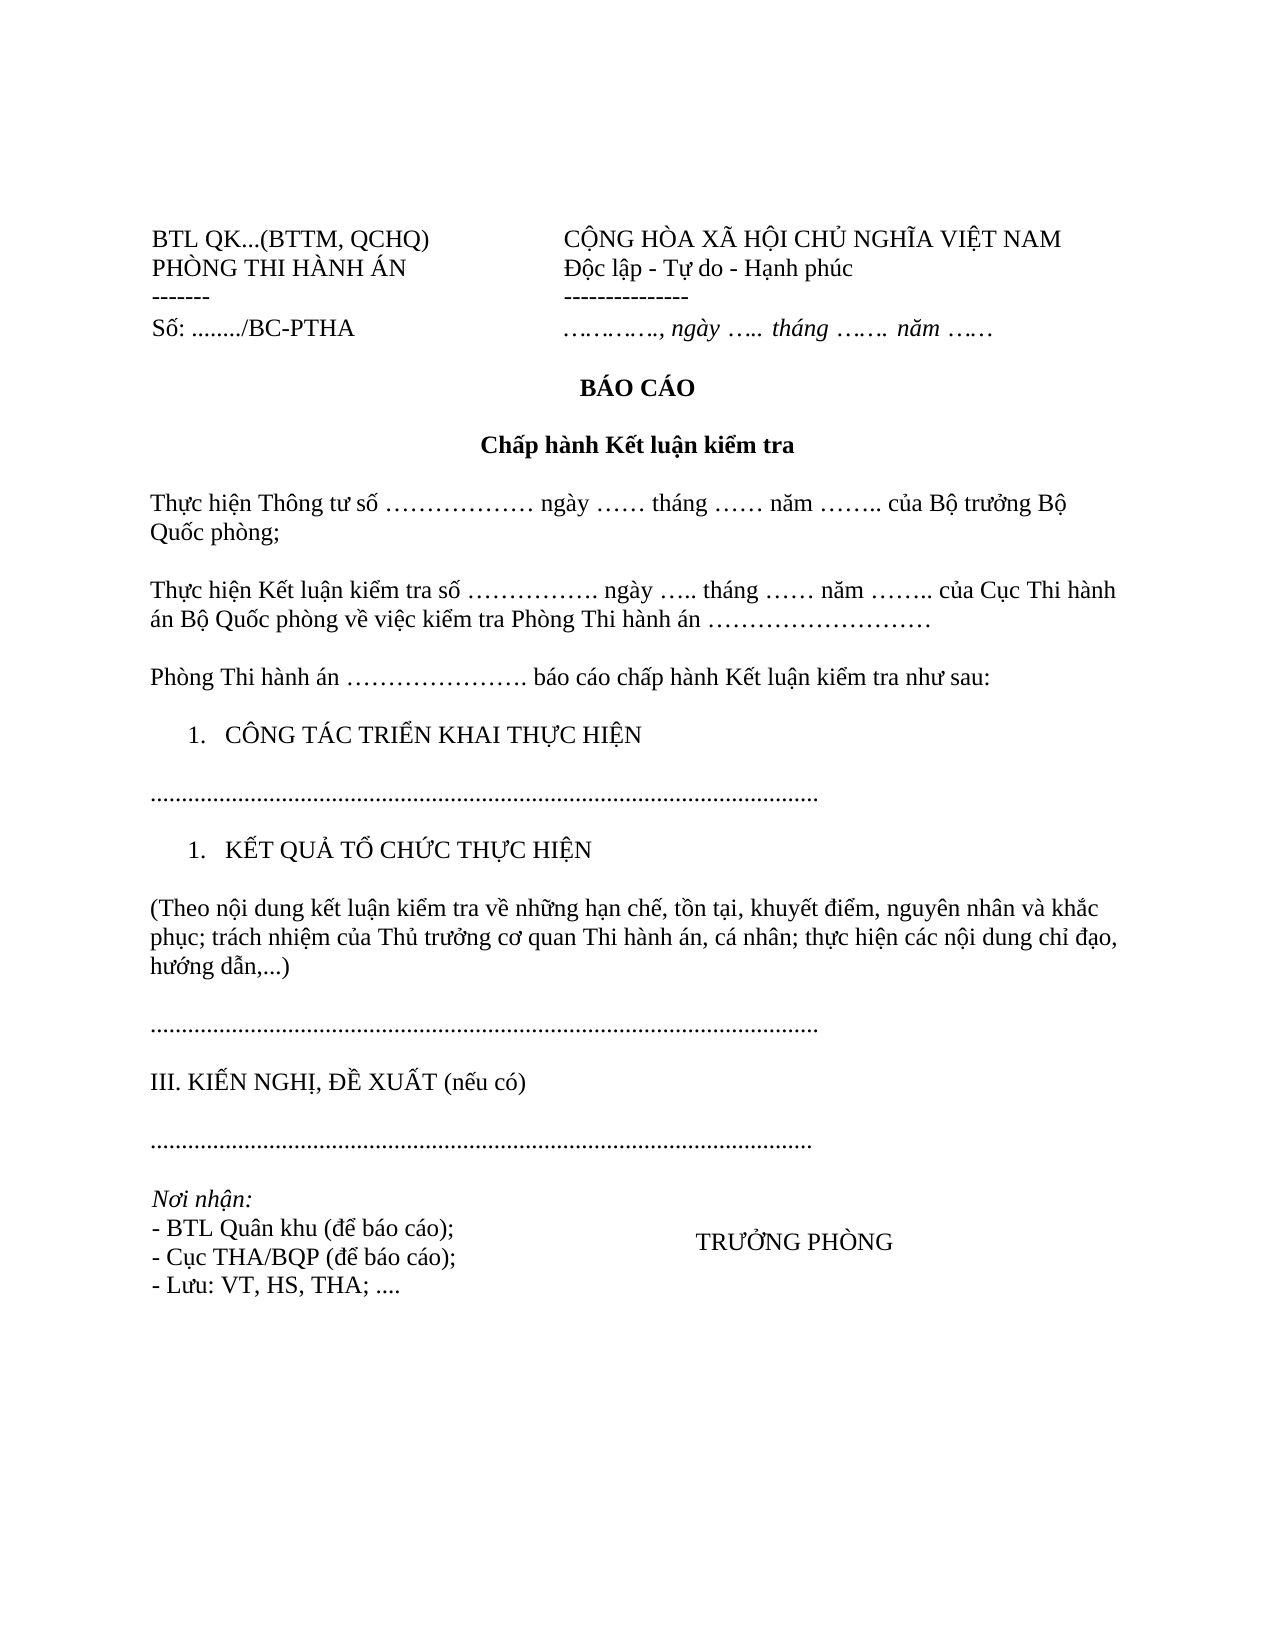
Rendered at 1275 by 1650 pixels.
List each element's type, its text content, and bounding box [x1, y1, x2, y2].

table_header BTL QK...(BTTM, QCHQ) PHÒNG THI HÀNH ÁN ------- [150, 222, 562, 312]
text III. KIẾN NGHỊ, ĐỀ XUẤT (nếu có) [150, 1067, 1125, 1096]
text .......................................................................................................... [150, 1125, 1125, 1153]
table_cell …………., ngày ….. tháng ……. năm …… [562, 312, 1237, 343]
text ........................................................................................................... [150, 778, 1125, 806]
text Chấp hành Kết luận kiểm tra [150, 431, 1125, 459]
text (Theo nội dung kết luận kiểm tra về những hạn chế, tồn tại, khuyết điểm, nguyên nhân và khắc phục; trách nhiệm của Thủ trưởng cơ quan Thi hành án, cá nhân; thực hiện các nội dung chỉ đạo, hướng dẫn,...) [150, 893, 1125, 980]
text BÁO CÁO [150, 373, 1125, 401]
table_header Nơi nhận: - BTL Quân khu (để báo cáo); - Cục THA/BQP (để báo cáo); - Lưu: VT, HS, THA; .... [150, 1183, 694, 1301]
text ........................................................................................................... [150, 1009, 1125, 1038]
text Thực hiện Kết luận kiểm tra số ……………. ngày ….. tháng …… năm …….. của Cục Thi hành án Bộ Quốc phòng về việc kiểm tra Phòng Thi hành án ……………………… [150, 575, 1125, 633]
table_header TRƯỞNG PHÒNG [694, 1183, 1237, 1301]
list KẾT QUẢ TỔ CHỨC THỰC HIỆN [187, 836, 1125, 864]
text Thực hiện Thông tư số ……………… ngày …… tháng …… năm …….. của Bộ trưởng Bộ Quốc phòng; [150, 488, 1125, 546]
table_header CỘNG HÒA XÃ HỘI CHỦ NGHĨA VIỆT NAM Độc lập - Tự do - Hạnh phúc --------------- [562, 222, 1237, 312]
list CÔNG TÁC TRIỂN KHAI THỰC HIỆN [187, 720, 1125, 748]
text Phòng Thi hành án …………………. báo cáo chấp hành Kết luận kiểm tra như sau: [150, 662, 1125, 691]
table_cell Số: ......../BC-PTHA [150, 312, 562, 343]
